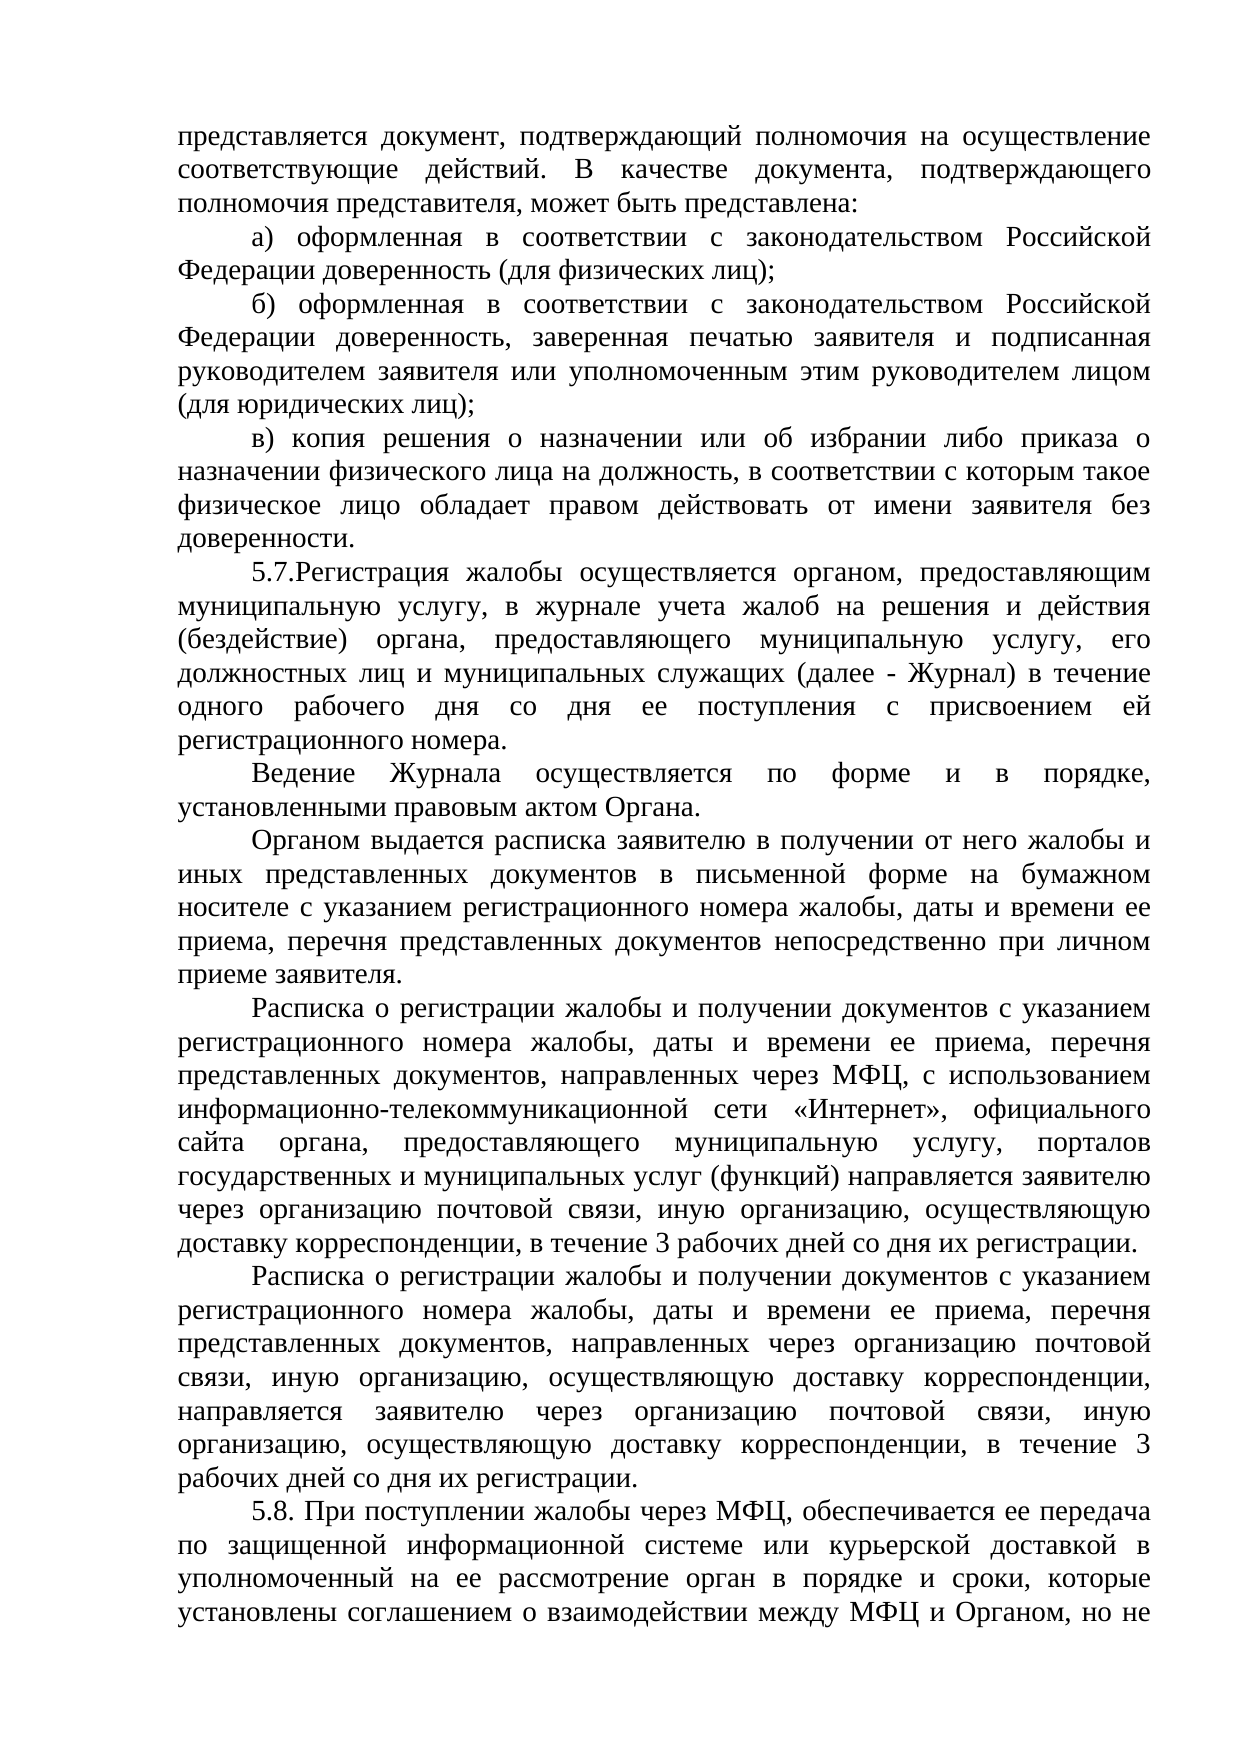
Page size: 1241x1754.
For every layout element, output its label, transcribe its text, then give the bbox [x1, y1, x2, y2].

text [177, 118, 1152, 219]
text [177, 1493, 1152, 1627]
text б) оформленная в соответствии с законодательством Российской Федерации доверенность, заверенная печатью заявителя и подписанная руководителем заявителя или уполномоченным этим руководителем лицом (для юридических лиц); [177, 286, 1152, 420]
text Расписка о регистрации жалобы и получении документов с указанием регистрационного номера жалобы, даты и времени ее приема, перечня представленных документов, направленных через организацию почтовой связи, иную организацию, осуществляющую доставку корреспонденции, направляется заявителю через организацию почтовой связи, иную организацию, осуществляющую доставку корреспонденции, в течение 3 рабочих дней со дня их регистрации. [177, 1258, 1152, 1493]
text Расписка о регистрации жалобы и получении документов с указанием регистрационного номера жалобы, даты и времени ее приема, перечня представленных документов, направленных через МФЦ, с использованием информационно-телекоммуникационной сети «Интернет», официального сайта органа, предоставляющего муниципальную услугу, порталов государственных и муниципальных услуг (функций) направляется заявителю через организацию почтовой связи, иную организацию, осуществляющую доставку корреспонденции, в течение 3 рабочих дней со дня их регистрации. [177, 990, 1152, 1258]
text Органом выдается расписка заявителю в получении от него жалобы и иных представленных документов в письменной форме на бумажном носителе с указанием регистрационного номера жалобы, даты и времени ее приема, перечня представленных документов непосредственно при личном приеме заявителя. [177, 822, 1152, 990]
text 5.7.Регистрация жалобы осуществляется органом, предоставляющим муниципальную услугу, в журнале учета жалоб на решения и действия (бездействие) органа, предоставляющего муниципальную услугу, его должностных лиц и муниципальных служащих (далее - Журнал) в течение одного рабочего дня со дня ее поступления с присвоением ей регистрационного номера. [177, 554, 1152, 755]
text а) оформленная в соответствии с законодательством Российской Федерации доверенность (для физических лиц); [177, 219, 1152, 286]
text в) копия решения о назначении или об избрании либо приказа о назначении физического лица на должность, в соответствии с которым такое физическое лицо обладает правом действовать от имени заявителя без доверенности. [177, 420, 1152, 554]
text Ведение Журнала осуществляется по форме и в порядке, установленными правовым актом Органа. [177, 755, 1152, 822]
